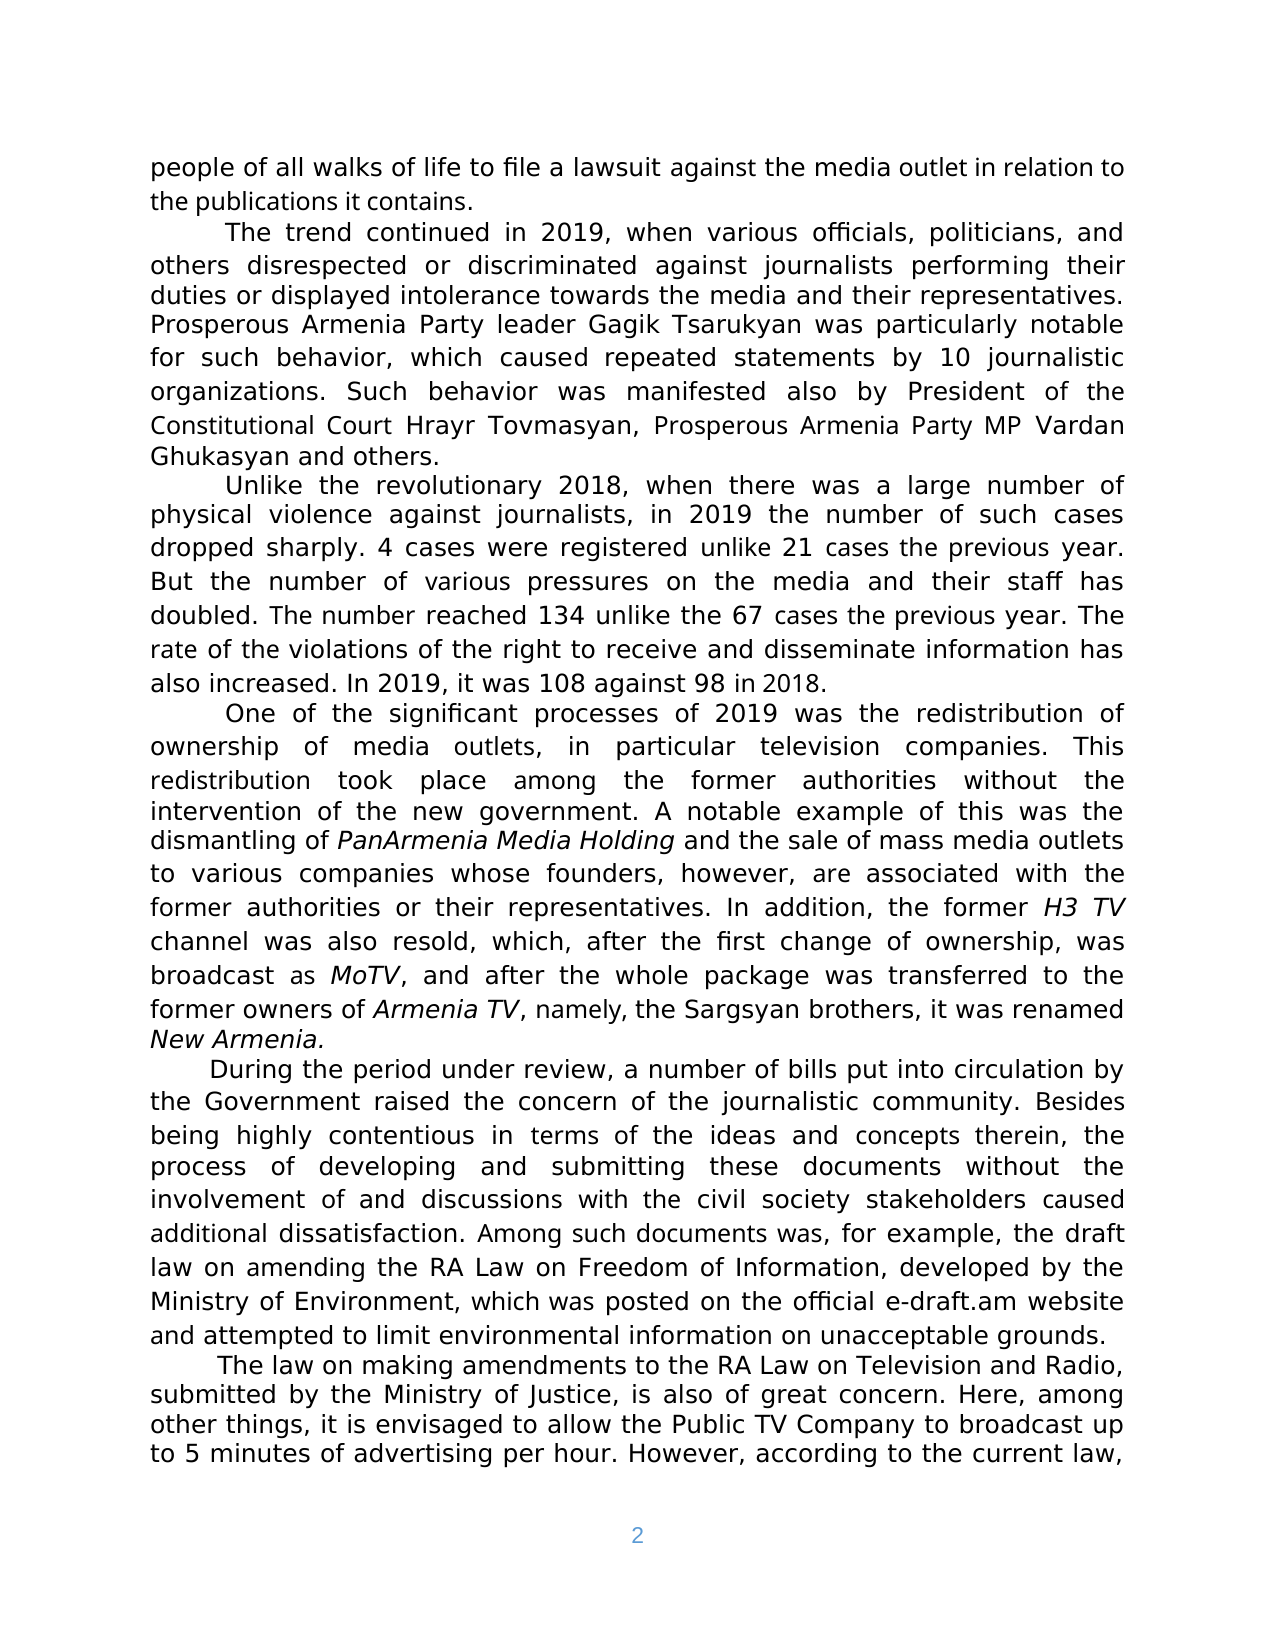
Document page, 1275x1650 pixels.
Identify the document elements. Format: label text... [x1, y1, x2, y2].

text One of the significant processes of 2019 was the redistribution of ownership of media outlets, in particular television companies. This redistribution took place among the former authorities without the intervention of the new government. A notable example of this was the dismantling of PanArmenia Media Holding and the sale of mass media outlets to various companies whose founders, however, are associated with the former authorities or their representatives. In addition, the former H3 TV channel was also resold, which, after the first change of ownership, was broadcast as MoTV, and after the whole package was transferred to the former owners of Armenia TV, namely, the Sargsyan brothers, it was renamed New Armenia. [150, 700, 1125, 1055]
text The trend continued in 2019, when various officials, politicians, and others disrespected or discriminated against journalists performing their duties or displayed intolerance towards the media and their representatives. Prosperous Armenia Party leader Gagik Tsarukyan was particularly notable for such behavior, which caused repeated statements by 10 journalistic organizations. Such behavior was manifested also by President of the Constitutional Court Hrayr Tovmasyan, Prosperous Armenia Party MP Vardan Ghukasyan and others. [150, 218, 1125, 471]
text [150, 1352, 1125, 1468]
text During the period under review, a number of bills put into circulation by the Government raised the concern of the journalistic community. Besides being highly contentious in terms of the ideas and concepts therein, the process of developing and submitting these documents without the involvement of and discussions with the civil society stakeholders caused additional dissatisfaction. Among such documents was, for example, the draft law on amending the RA Law on Freedom of Information, developed by the Ministry of Environment, which was posted on the official e-draft.am website and attempted to limit environmental information on unacceptable grounds. [150, 1055, 1125, 1352]
text Unlike the revolutionary 2018, when there was a large number of physical violence against journalists, in 2019 the number of such cases dropped sharply. 4 cases were registered unlike 21 cases the previous year. But the number of various pressures on the media and their staff has doubled. The number reached 134 unlike the 67 cases the previous year. The rate of the violations of the right to receive and disseminate information has also increased. In 2019, it was 108 against 98 in 2018. [150, 471, 1125, 700]
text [150, 150, 1125, 218]
